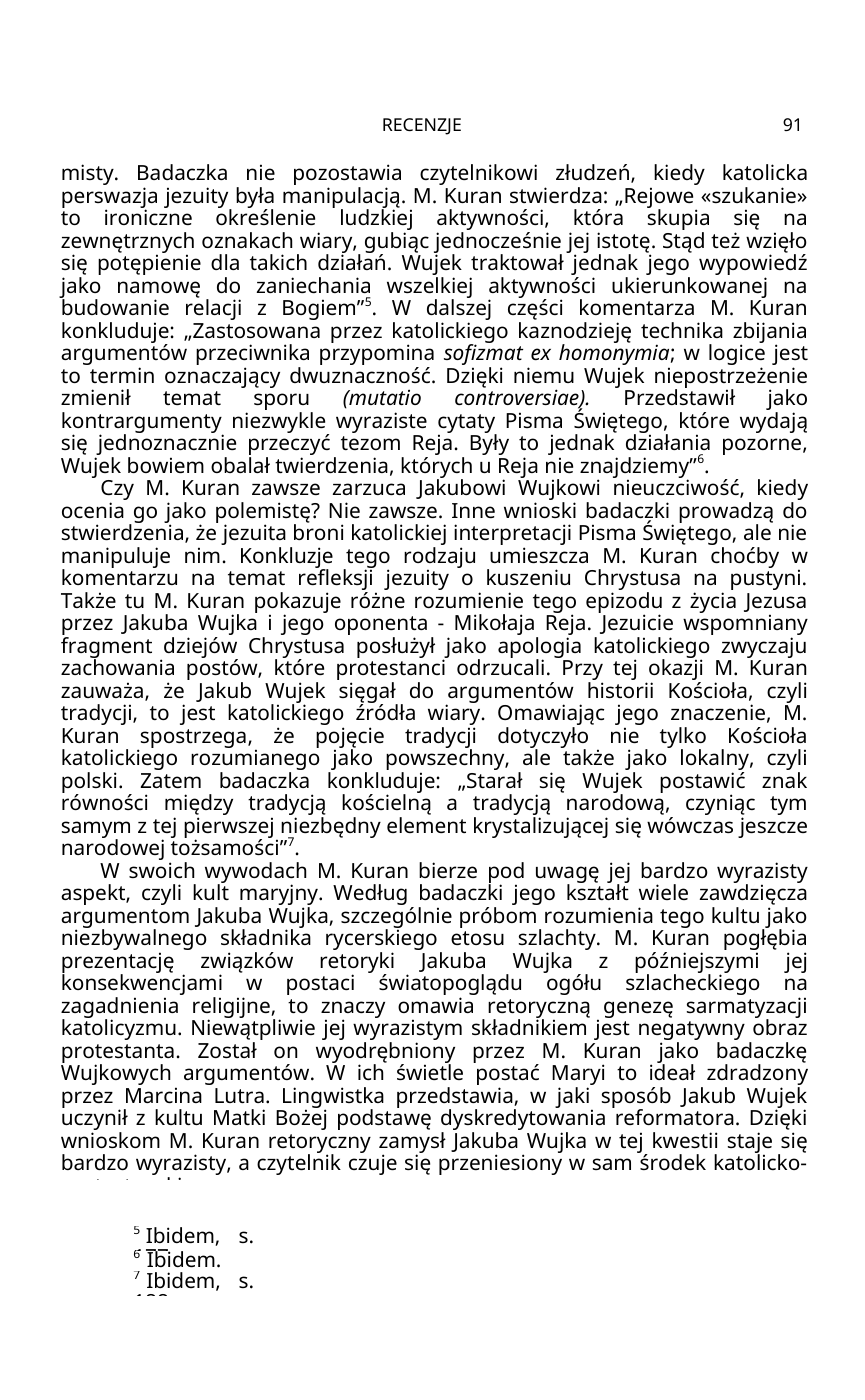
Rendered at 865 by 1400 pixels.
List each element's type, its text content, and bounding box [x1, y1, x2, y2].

text 5 Ibidem, s. 177. [133, 1227, 254, 1251]
text 91 [783, 117, 803, 134]
text misty. Badaczka nie pozostawia czytelnikowi złudzeń, kiedy katolicka perswazja jezuity była manipulacją. M. Kuran stwierdza: „Rejowe «szukanie» to ironiczne określenie ludzkiej aktywności, która skupia się na zewnętrznych oznakach wiary, gubiąc jednocześnie jej istotę. Stąd też wzięło się potępienie dla takich działań. Wujek traktował jednak jego wypowiedź jako namowę do zaniechania wszelkiej aktywności ukierunkowanej na budowanie relacji z Bogiem”5. W dalszej części komentarza M. Kuran konkluduje: „Zastosowana przez katolickiego kaznodzieję technika zbijania argumentów przeciwnika przypomina sofizmat ex homonymia; w logice jest to termin oznaczający dwuznaczność. Dzięki niemu Wujek niepostrzeżenie zmienił temat sporu (mutatio controversiae). Przedstawił jako kontrargumenty niezwykle wyraziste cytaty Pisma Świętego, które wydają się jednoznacznie przeczyć tezom Reja. Były to jednak działania pozorne, Wujek bowiem obalał twierdzenia, których u Reja nie znajdziemy”6. [61, 163, 808, 478]
text 6 Ibidem. [133, 1251, 254, 1272]
text RECENZJE [382, 117, 462, 135]
text 7 Ibidem, s. 188. [133, 1272, 254, 1296]
text W swoich wywodach M. Kuran bierze pod uwagę jej bardzo wyrazisty aspekt, czyli kult maryjny. Według badaczki jego kształt wiele zawdzięcza argumentom Jakuba Wujka, szczególnie próbom rozumienia tego kultu jako niezbywalnego składnika rycerskiego etosu szlachty. M. Kuran pogłębia prezentację związków retoryki Jakuba Wujka z późniejszymi jej konsekwencjami w postaci światopoglądu ogółu szlacheckiego na zagadnienia religijne, to znaczy omawia retoryczną genezę sarmatyzacji katolicyzmu. Niewątpliwie jej wyrazistym składnikiem jest negatywny obraz protestanta. Został on wyodrębniony przez M. Kuran jako badaczkę Wujkowych argumentów. W ich świetle postać Maryi to ideał zdradzony przez Marcina Lutra. Lingwistka przedstawia, w jaki sposób Jakub Wujek uczynił z kultu Matki Bożej podstawę dyskredytowania reformatora. Dzięki wnioskom M. Kuran retoryczny zamysł Jakuba Wujka w tej kwestii staje się bardzo wyrazisty, a czytelnik czuje się przeniesiony w sam środek katolicko-protestanckiego sporu. [61, 860, 808, 1179]
text Czy M. Kuran zawsze zarzuca Jakubowi Wujkowi nieuczciwość, kiedy ocenia go jako polemistę? Nie zawsze. Inne wnioski badaczki prowadzą do stwierdzenia, że jezuita broni katolickiej interpretacji Pisma Świętego, ale nie manipuluje nim. Konkluzje tego rodzaju umieszcza M. Kuran choćby w komentarzu na temat refleksji jezuity o kuszeniu Chrystusa na pustyni. Także tu M. Kuran pokazuje różne rozumienie tego epizodu z życia Jezusa przez Jakuba Wujka i jego oponenta - Mikołaja Reja. Jezuicie wspomniany fragment dziejów Chrystusa posłużył jako apologia katolickiego zwyczaju zachowania postów, które protestanci odrzucali. Przy tej okazji M. Kuran zauważa, że Jakub Wujek sięgał do argumentów historii Kościoła, czyli tradycji, to jest katolickiego źródła wiary. Omawiając jego znaczenie, M. Kuran spostrzega, że pojęcie tradycji dotyczyło nie tylko Kościoła katolickiego rozumianego jako powszechny, ale także jako lokalny, czyli polski. Zatem badaczka konkluduje: „Starał się Wujek postawić znak równości między tradycją kościelną a tradycją narodową, czyniąc tym samym z tej pierwszej niezbędny element krystalizującej się wówczas jeszcze narodowej tożsamości”7. [61, 478, 808, 860]
